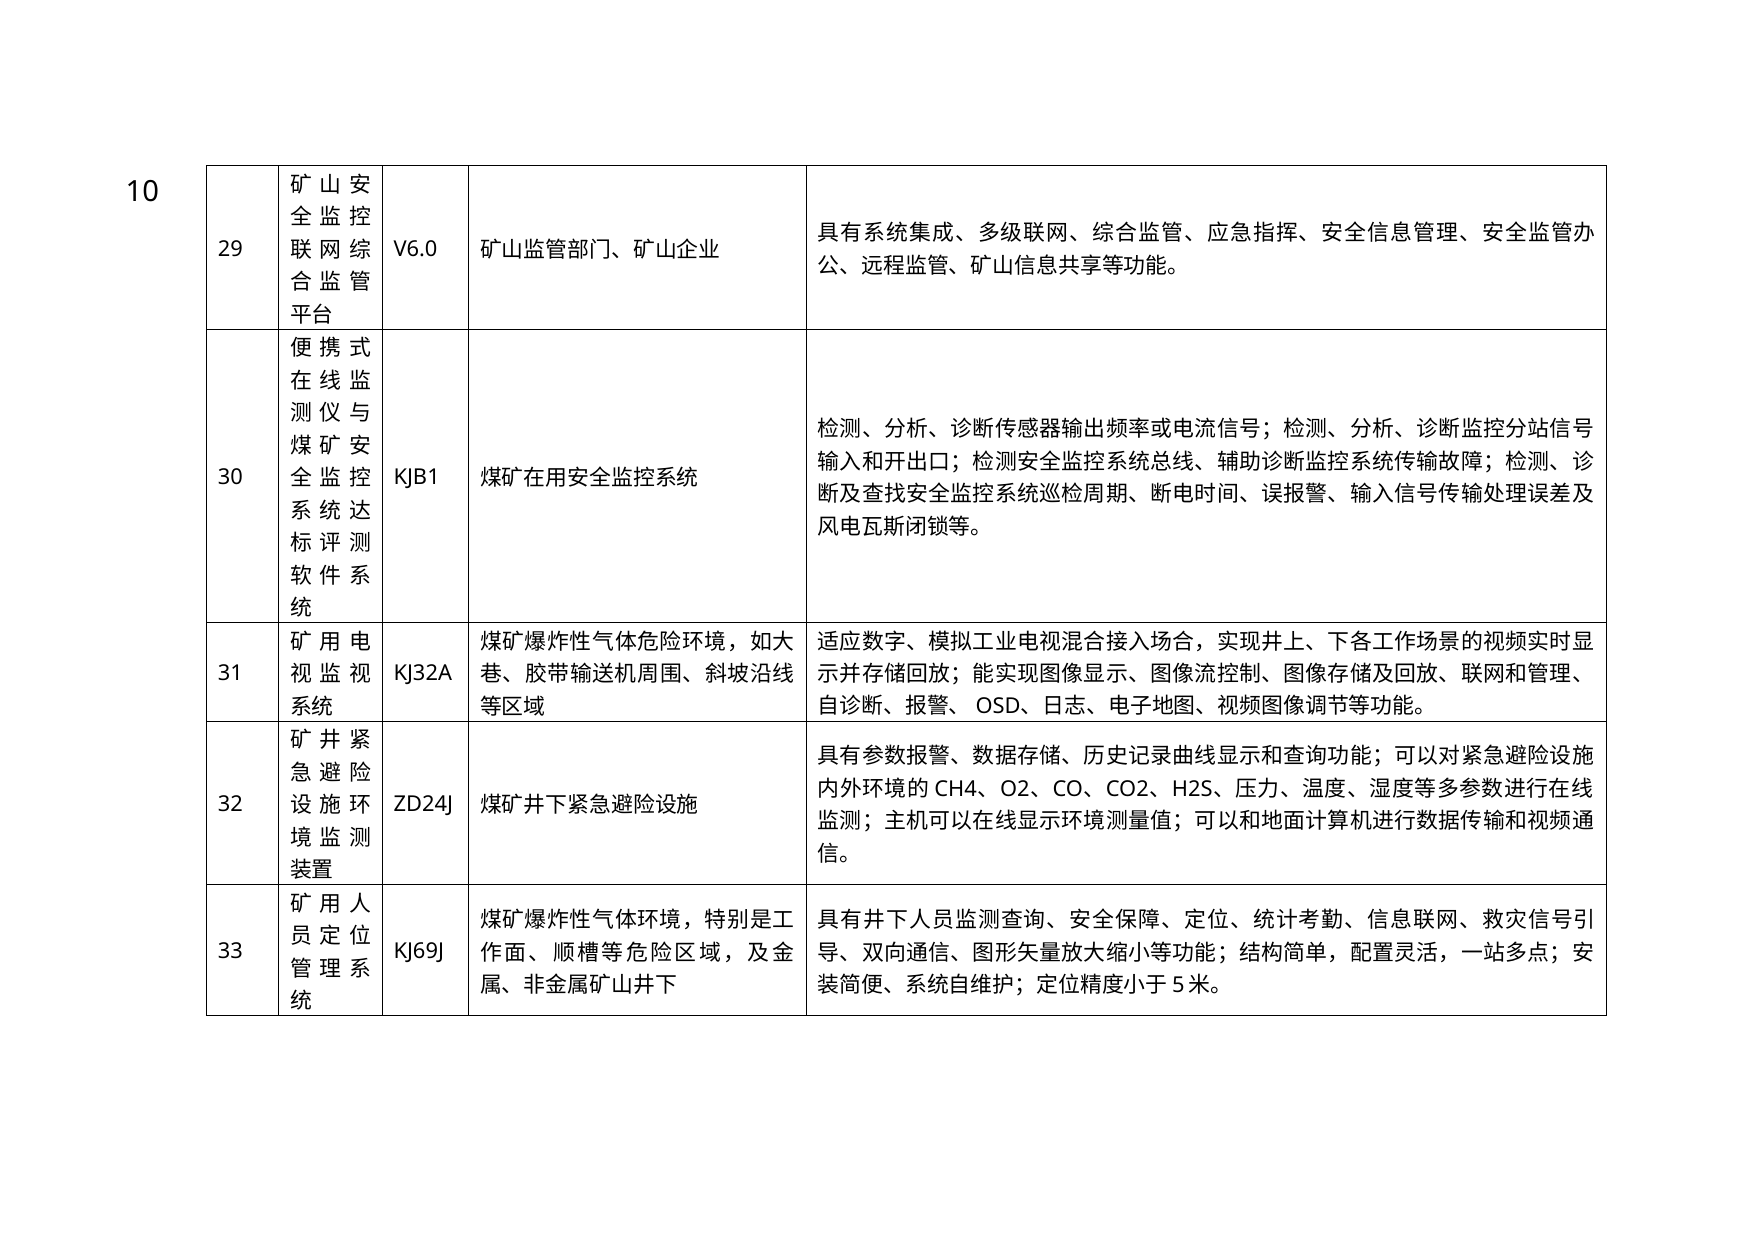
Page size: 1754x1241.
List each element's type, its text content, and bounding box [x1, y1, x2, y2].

table_cell 30 [207, 330, 278, 622]
table_cell KJB1 [383, 330, 468, 622]
table_cell 检测、分析、诊断传感器输出频率或电流信号；检测、分析、诊断监控分站信号输入和开出口；检测安全监控系统总线、辅助诊断监控系统传输故障；检测、诊断及查找安全监控系统巡检周期、断电时间、误报警、输入信号传输处理误差及风电瓦斯闭锁等。 [807, 330, 1606, 622]
table_cell 煤矿井下紧急避险设施 [469, 722, 806, 884]
table_cell KJ69J [383, 885, 468, 1015]
table_cell 32 [207, 722, 278, 884]
table_cell 矿用人员定位管理系统 [279, 885, 382, 1015]
table_cell 适应数字、模拟工业电视混合接入场合，实现井上、下各工作场景的视频实时显示并存储回放；能实现图像显示、图像流控制、图像存储及回放、联网和管理、自诊断、报警、 OSD、日志、电子地图、视频图像调节等功能。 [807, 623, 1606, 721]
table_cell 煤矿爆炸性气体危险环境，如大巷、胶带输送机周围、斜坡沿线等区域 [469, 623, 806, 721]
table_cell ZD24J [383, 722, 468, 884]
table_cell 具有系统集成、多级联网、综合监管、应急指挥、安全信息管理、安全监管办公、远程监管、矿山信息共享等功能。 [807, 166, 1606, 329]
table_cell 矿山安全监控联网综合监管平台 [279, 166, 382, 329]
table_cell 煤矿爆炸性气体环境，特别是工作面、顺槽等危险区域，及金属、非金属矿山井下 [469, 885, 806, 1015]
table_cell 具有参数报警、数据存储、历史记录曲线显示和查询功能；可以对紧急避险设施内外环境的CH4、O2、CO、CO2、H2S、压力、温度、湿度等多参数进行在线监测；主机可以在线显示环境测量值；可以和地面计算机进行数据传输和视频通信。 [807, 722, 1606, 884]
table_cell KJ [383, 623, 468, 721]
table_cell 矿山监管部门、矿山企业 [469, 166, 806, 329]
table_cell 31 [207, 623, 278, 721]
table_cell 矿井紧急避险设施环境监测装置 [279, 722, 382, 884]
table_cell 29 [207, 166, 278, 329]
table_cell V6.0 [383, 166, 468, 329]
table_cell 矿用电视监视系统 [279, 623, 382, 721]
table_cell 便携式在线监测仪与煤矿安全监控系统达标评测软件系统 [279, 330, 382, 622]
table_cell 煤矿在用安全监控系统 [469, 330, 806, 622]
table_cell 具有井下人员监测查询、安全保障、定位、统计考勤、信息联网、救灾信号引导、双向通信、图形矢量放大缩小等功能；结构简单，配置灵活，一站多点；安装简便、系统自维护；定位精度小于5米。 [807, 885, 1606, 1015]
table_cell 33 [207, 885, 278, 1015]
